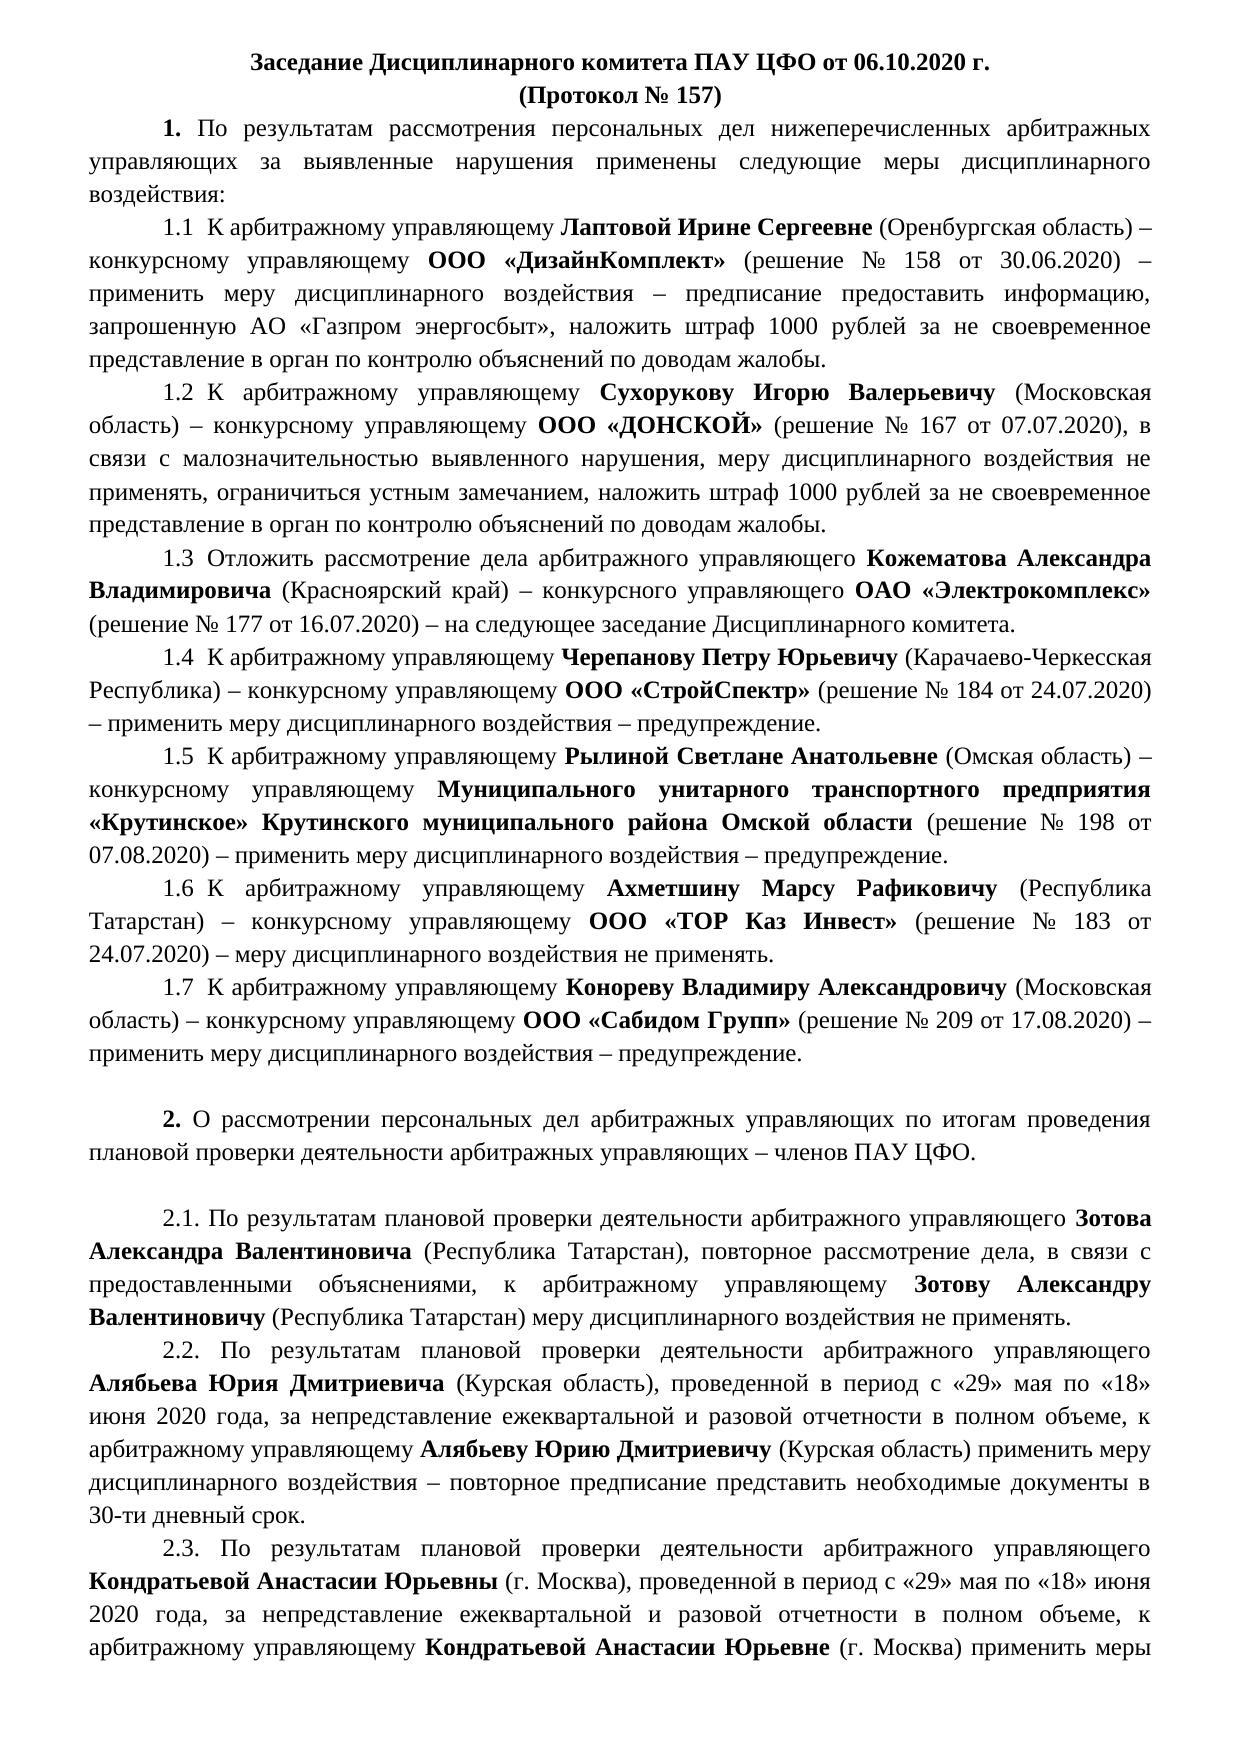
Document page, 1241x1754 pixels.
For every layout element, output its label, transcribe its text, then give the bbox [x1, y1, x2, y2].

list К арбитражному управляющему Сухорукову Игорю Валерьевичу (Московская область) – конкурсному управляющему ООО «ДОНСКОЙ» (решение № 167 от 07.07.2020), в связи с малозначительностью выявленного нарушения, меру дисциплинарного воздействия не применять, ограничиться устным замечанием, наложить штраф 1000 рублей за не своевременное представление в орган по контролю объяснений по доводам жалобы. [89, 377, 1152, 538]
list К арбитражному управляющему Лаптовой Ирине Сергеевне (Оренбургская область) – конкурсному управляющему ООО «ДизайнКомплект» (решение № 158 от 30.06.2020) – применить меру дисциплинарного воздействия – предписание предоставить информацию, запрошенную АО «Газпром энергосбыт», наложить штраф 1000 рублей за не своевременное представление в орган по контролю объяснений по доводам жалобы. [89, 212, 1152, 373]
list 2.1. По результатам плановой проверки деятельности арбитражного управляющего Зотова Александра Валентиновича (Республика Татарстан), повторное рассмотрение дела, в связи с предоставленными объяснениями, к арбитражному управляющему Зотову Александру Валентиновичу (Республика Татарстан) меру дисциплинарного воздействия не применять. [89, 1203, 1152, 1331]
list К арбитражному управляющему Конореву Владимиру Александровичу (Московская область) – конкурсному управляющему ООО «Сабидом Групп» (решение № 209 от 17.08.2020) – применить меру дисциплинарного воздействия – предупреждение. [89, 972, 1152, 1067]
list Отложить рассмотрение дела арбитражного управляющего Кожематова Александра Владимировича (Красноярский край) – конкурсного управляющего ОАО «Электрокомплекс» (решение № 177 от 16.07.2020) – на следующее заседание Дисциплинарного комитета. [89, 543, 1152, 637]
list К арбитражному управляющему Рылиной Светлане Анатольевне (Омская область) – конкурсному управляющему Муниципального унитарного транспортного предприятия «Крутинское» Крутинского муниципального района Омской области (решение № 198 от 07.08.2020) – применить меру дисциплинарного воздействия – предупреждение. [89, 741, 1152, 868]
list 2.2. По результатам плановой проверки деятельности арбитражного управляющего Алябьева Юрия Дмитриевича (Курская область), проведенной в период с «29» мая по «18» июня 2020 года, за непредставление ежеквартальной и разовой отчетности в полном объеме, к арбитражному управляющему Алябьеву Юрию Дмитриевичу (Курская область) применить меру дисциплинарного воздействия – повторное предписание представить необходимые документы в 30-ти дневный срок. [89, 1335, 1152, 1529]
list 2. О рассмотрении персональных дел арбитражных управляющих по итогам проведения плановой проверки деятельности арбитражных управляющих – членов ПАУ ЦФО. [89, 1104, 1152, 1166]
text 1. По результатам рассмотрения персональных дел нижеперечисленных арбитражных управляющих за выявленные нарушения применены следующие меры дисциплинарного воздействия: [89, 113, 1152, 208]
list К арбитражному управляющему Черепанову Петру Юрьевичу (Карачаево-Черкесская Республика) – конкурсному управляющему ООО «СтройСпектр» (решение № 184 от 24.07.2020) – применить меру дисциплинарного воздействия – предупреждение. [89, 642, 1152, 736]
text Заседание Дисциплинарного комитета ПАУ ЦФО от 06.10.2020 г. (Протокол № 157) [89, 47, 1152, 109]
list К арбитражному управляющему Ахметшину Марсу Рафиковичу (Республика Татарстан) – конкурсному управляющему ООО «ТОР Каз Инвест» (решение № 183 от 24.07.2020) – меру дисциплинарного воздействия не применять. [89, 873, 1152, 968]
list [89, 1533, 1152, 1661]
